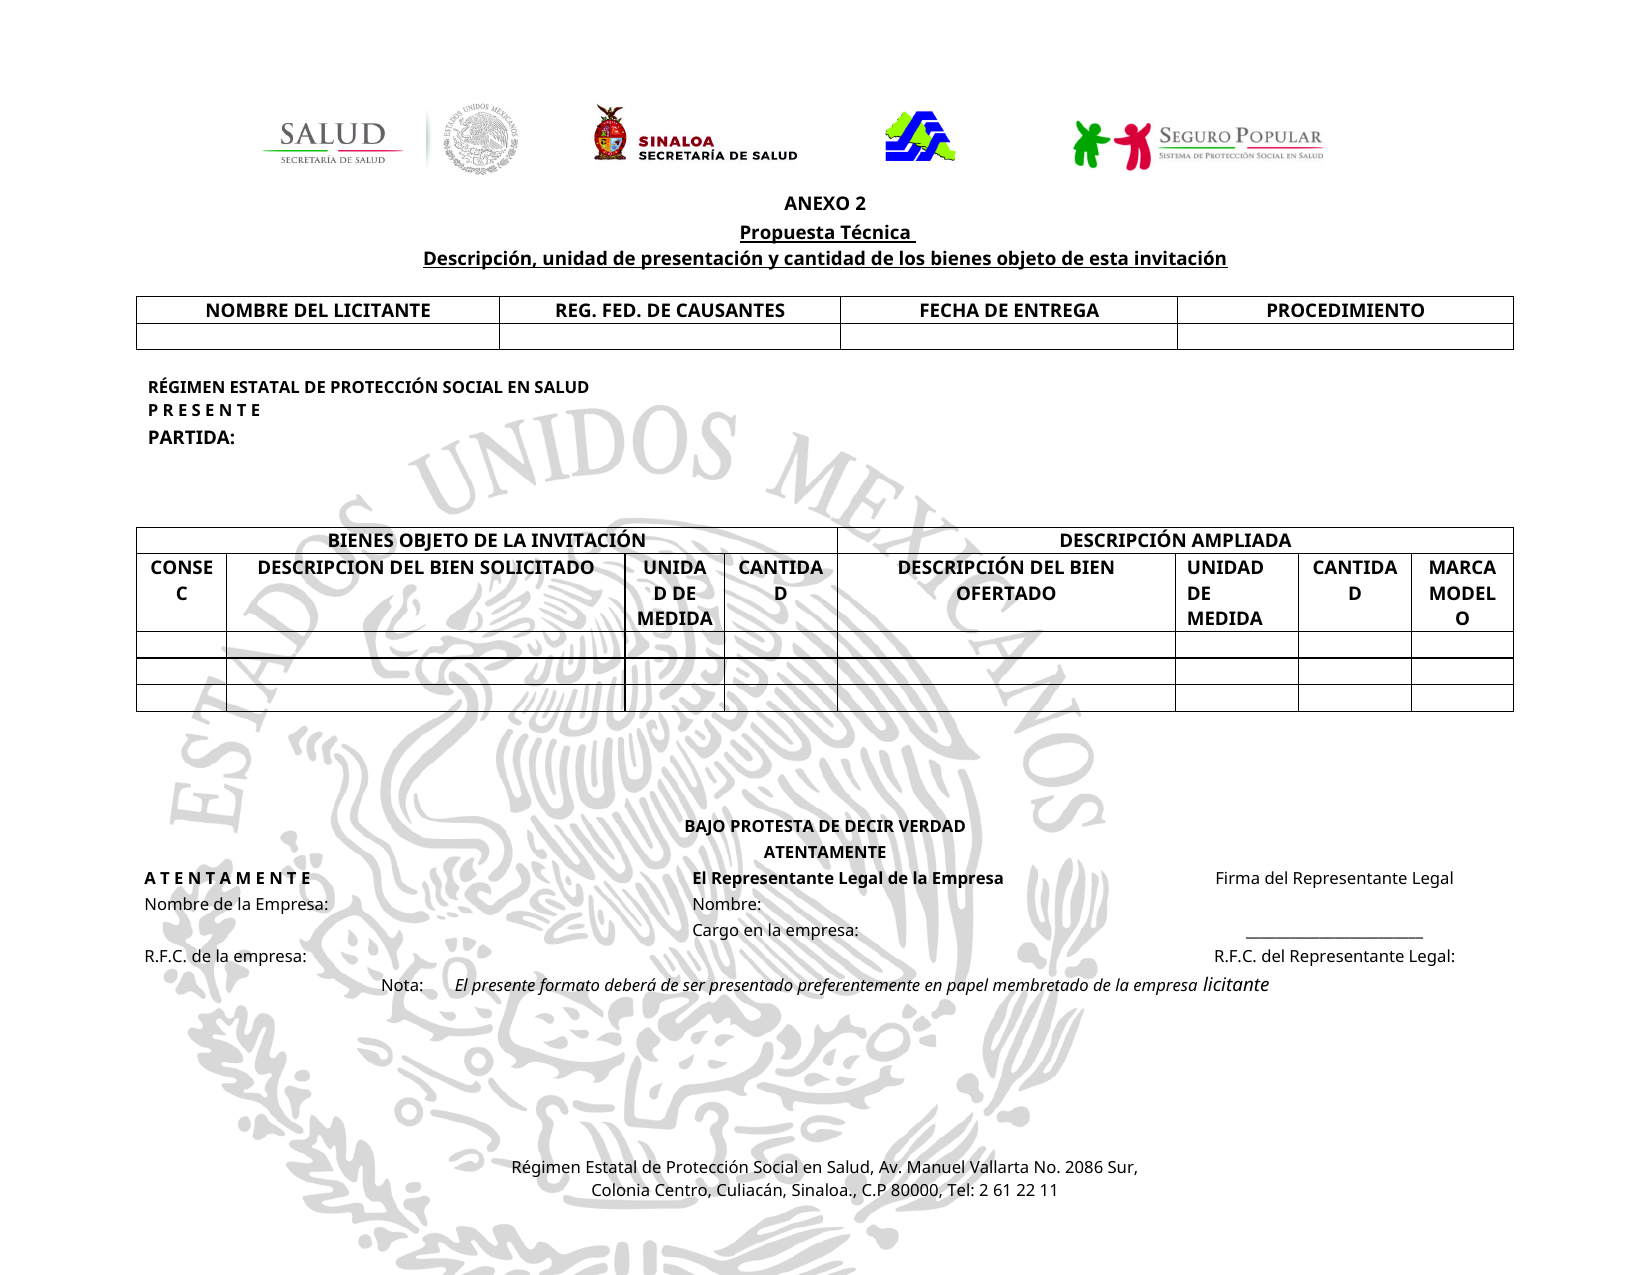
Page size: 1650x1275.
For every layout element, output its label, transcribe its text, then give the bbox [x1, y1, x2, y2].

table_cell DESCRIPCION DEL BIEN SOLICITADO [227, 554, 624, 631]
table_cell [500, 324, 840, 349]
table_header A T E N T A M E N T E Nombre de la Empresa: R.F.C. de la empresa: [133, 866, 681, 971]
text PARTIDA: [148, 424, 1502, 450]
table_cell [137, 659, 226, 684]
text P R E S E N T E [148, 398, 1502, 421]
table_cell [725, 632, 837, 657]
table_cell [838, 659, 1175, 684]
table_cell [1412, 659, 1513, 684]
table_cell CONSEC [137, 554, 226, 631]
text Propuesta Técnica [148, 219, 1502, 245]
table_cell DESCRIPCIÓN DEL BIEN OFERTADO [838, 554, 1175, 631]
text Descripción, unidad de presentación y cantidad de los bienes objeto de esta invitación [148, 245, 1502, 271]
table_cell [626, 632, 724, 657]
text BAJO PROTESTA DE DECIR VERDAD [148, 814, 1502, 837]
table_cell [1299, 632, 1411, 657]
text ANEXO 2 [148, 190, 1502, 216]
table_cell [838, 685, 1175, 711]
table_cell [626, 659, 724, 684]
table_cell UNIDAD DE MEDIDA [626, 554, 724, 631]
table_cell [227, 659, 624, 684]
table_cell [137, 324, 499, 349]
table_cell [841, 324, 1177, 349]
table_cell [137, 685, 226, 711]
table_cell [1299, 685, 1411, 711]
table_header Firma del Representante Legal ________________________ R.F.C. del Representante Legal: [1060, 866, 1609, 971]
table_cell [626, 685, 724, 711]
table_cell [725, 659, 837, 684]
table_cell [1176, 659, 1298, 684]
table_header NOMBRE DEL LICITANTE [137, 297, 499, 323]
table_cell [137, 632, 226, 657]
table_header FECHA DE ENTREGA [841, 297, 1177, 323]
table_cell [227, 685, 624, 711]
table_cell [1176, 632, 1298, 657]
table_cell [725, 685, 837, 711]
table_cell [227, 632, 624, 657]
table_header BIENES OBJETO DE LA INVITACIÓN [137, 528, 837, 553]
table_cell [838, 632, 1175, 657]
table_header El Representante Legal de la Empresa Nombre: Cargo en la empresa: [681, 866, 1059, 971]
table_cell [1412, 685, 1513, 711]
picture [252, 88, 1324, 191]
table_cell [1412, 632, 1513, 657]
text Nota: El presente formato deberá de ser presentado preferentemente en papel membretado de la empresa licitante [148, 971, 1502, 996]
table_cell [1299, 659, 1411, 684]
table_cell MARCA MODELO [1412, 554, 1513, 631]
table_cell [1176, 685, 1298, 711]
table_cell CANTIDAD [1299, 554, 1411, 631]
table_cell [1178, 324, 1513, 349]
table_header PROCEDIMIENTO [1178, 297, 1513, 323]
table_cell UNIDAD DE MEDIDA [1176, 554, 1298, 631]
text ATENTAMENTE [148, 840, 1502, 863]
subtitle RÉGIMEN ESTATAL DE PROTECCIÓN SOCIAL EN SALUD [148, 376, 1502, 398]
table_cell CANTIDAD [725, 554, 837, 631]
table_header REG. FED. DE CAUSANTES [500, 297, 840, 323]
table_header DESCRIPCIÓN AMPLIADA [838, 528, 1513, 553]
